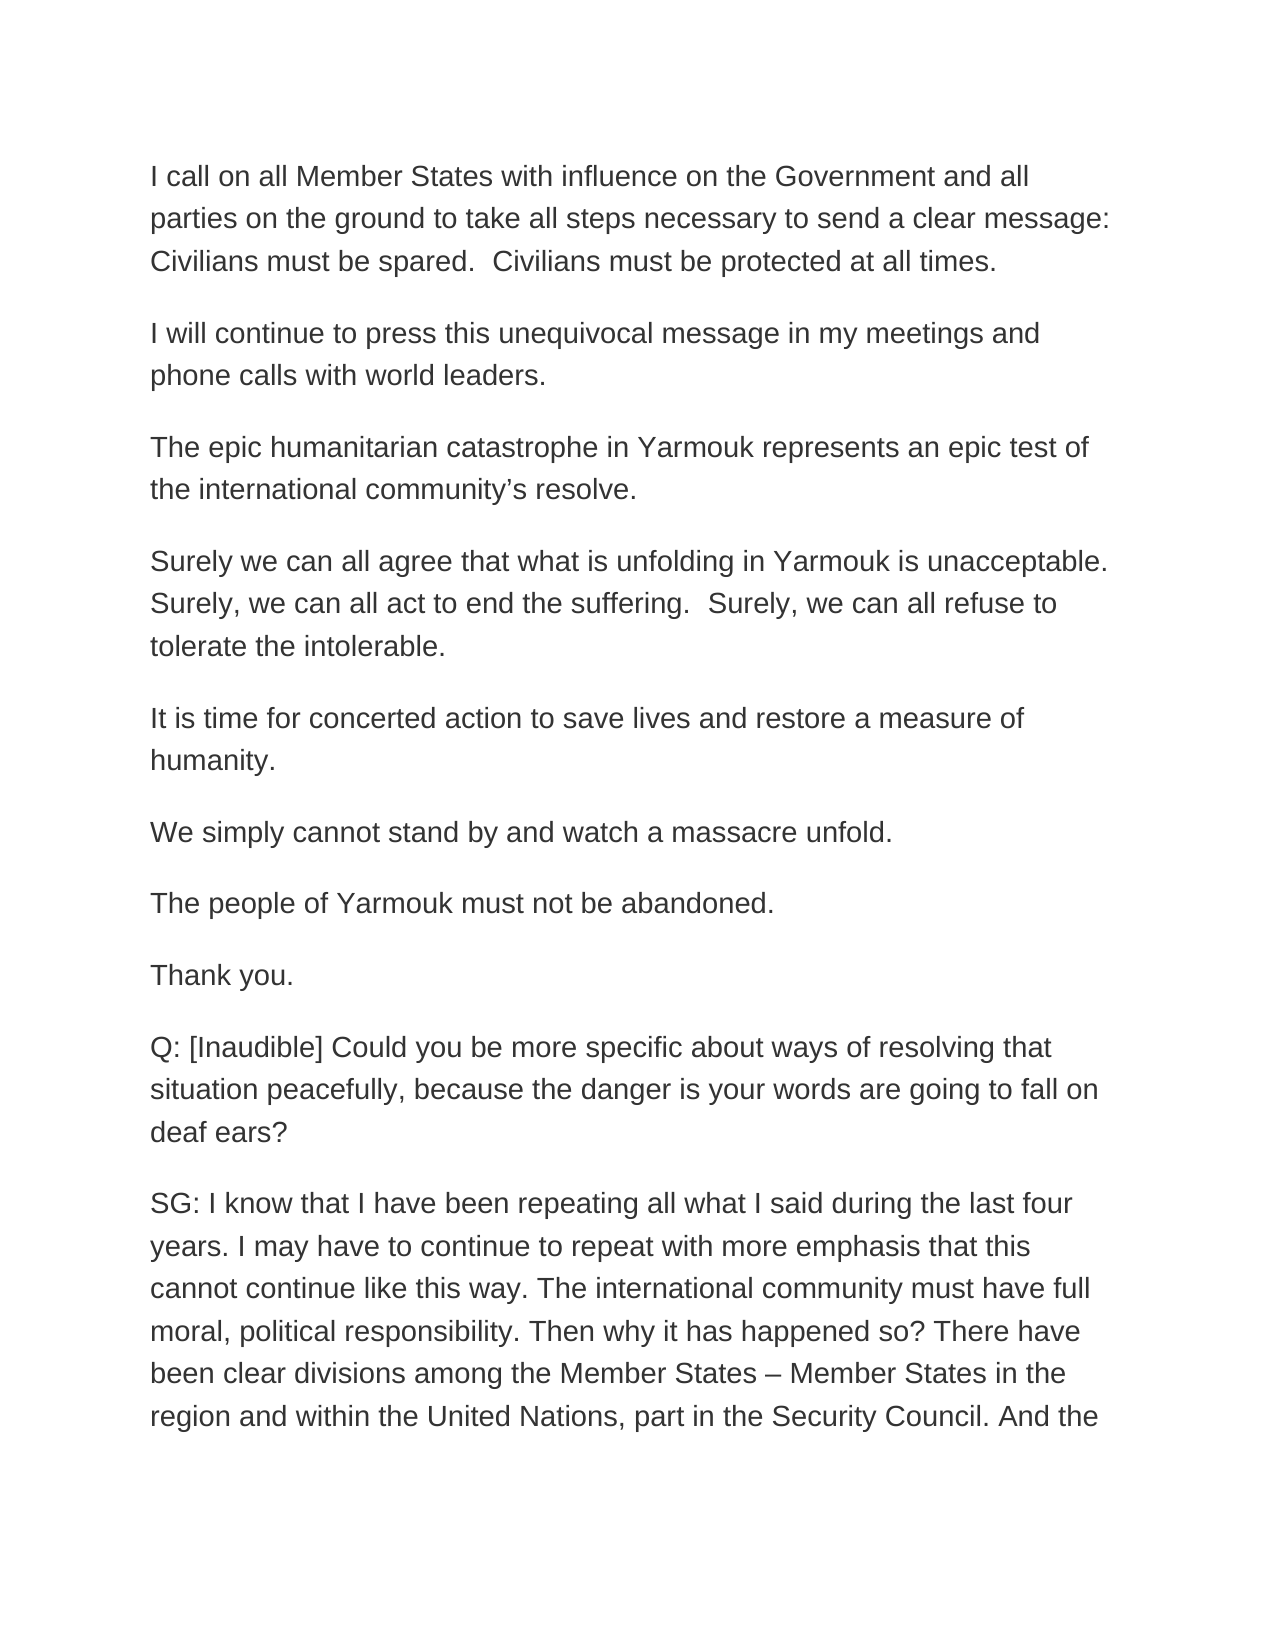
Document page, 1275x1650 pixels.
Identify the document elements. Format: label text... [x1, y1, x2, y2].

text The epic humanitarian catastrophe in Yarmouk represents an epic test of the international community’s resolve. [150, 421, 1125, 506]
text The people of Yarmouk must not be abandoned. [150, 877, 1125, 920]
text Surely we can all agree that what is unfolding in Yarmouk is unacceptable. Surely, we can all act to end the suffering. Surely, we can all refuse to tolerate the intolerable. [150, 535, 1125, 662]
text It is time for concerted action to save lives and restore a measure of humanity. [150, 692, 1125, 777]
text I will continue to press this unequivocal message in my meetings and phone calls with world leaders. [150, 307, 1125, 392]
text Q: [Inaudible] Could you be more specific about ways of resolving that situation peacefully, because the danger is your words are going to fall on deaf ears? [150, 1021, 1125, 1148]
text I call on all Member States with influence on the Government and all parties on the ground to take all steps necessary to send a clear message: Civilians must be spared. Civilians must be protected at all times. [150, 150, 1125, 277]
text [150, 1177, 1125, 1432]
text Thank you. [150, 949, 1125, 992]
text We simply cannot stand by and watch a massacre unfold. [150, 806, 1125, 848]
